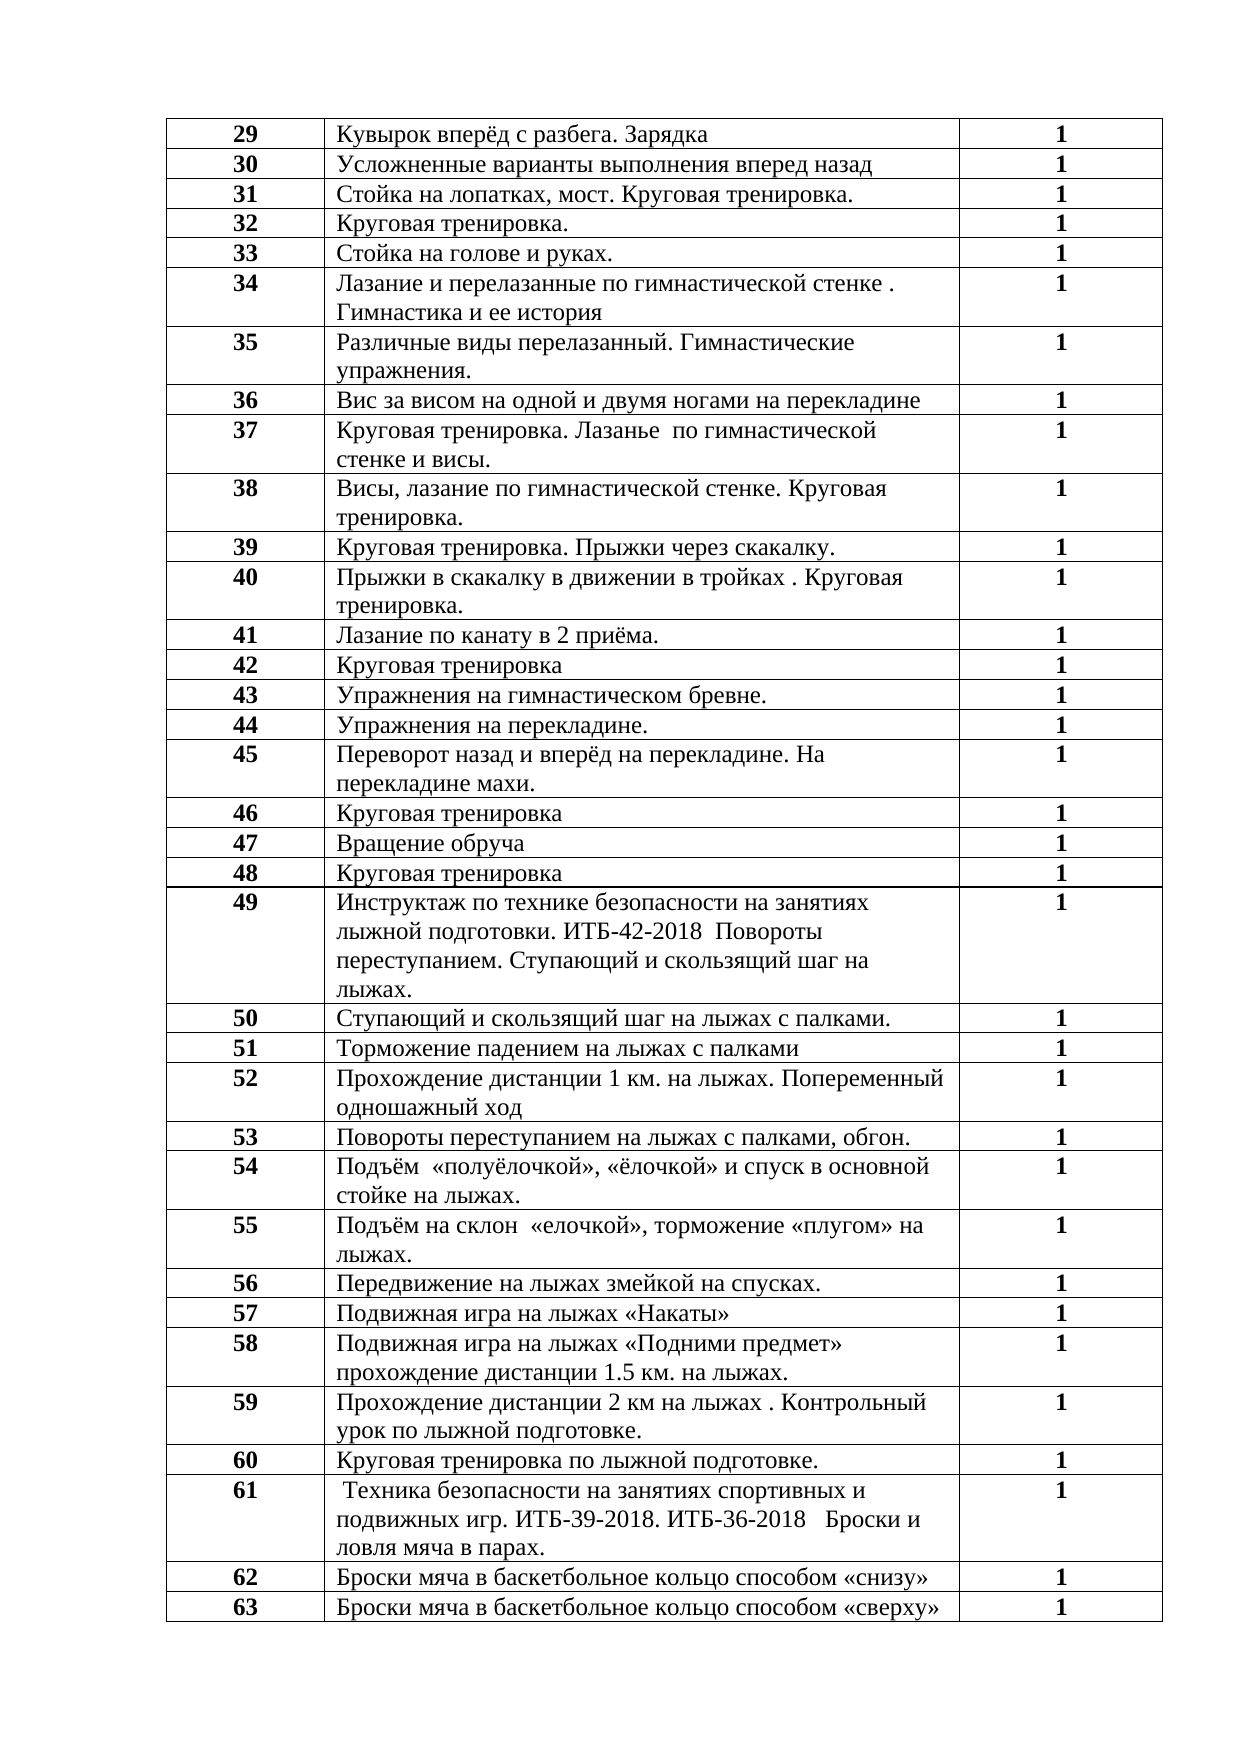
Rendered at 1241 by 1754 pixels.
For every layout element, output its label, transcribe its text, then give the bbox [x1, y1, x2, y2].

table_cell Прохождение дистанции 2 км на лыжах . Контрольный урок по лыжной подготовке. [325, 1387, 959, 1444]
table_cell 1 [960, 1328, 1162, 1386]
table_cell 1 [960, 798, 1162, 827]
table_cell 52 [167, 1063, 324, 1121]
table_cell 41 [167, 620, 324, 649]
table_cell 1 [960, 149, 1162, 178]
table_cell Торможение падением на лыжах с палками [325, 1033, 959, 1062]
table_cell Броски мяча в баскетбольное кольцо способом «сверху» [325, 1592, 959, 1621]
table_cell 1 [960, 1269, 1162, 1297]
table_cell 51 [167, 1033, 324, 1062]
table_cell 1 [960, 1562, 1162, 1591]
table_cell 50 [167, 1004, 324, 1032]
table_cell Круговая тренировка. [325, 209, 959, 237]
table_cell Стойка на лопатках, мост. Круговая тренировка. [325, 179, 959, 207]
table_cell 31 [167, 179, 324, 207]
table_cell Передвижение на лыжах змейкой на спусках. [325, 1269, 959, 1297]
table_cell 1 [960, 415, 1162, 472]
table_cell Подъём «полуёлочкой», «ёлочкой» и спуск в основной стойке на лыжах. [325, 1151, 959, 1209]
table_cell 1 [960, 1210, 1162, 1267]
table_cell Круговая тренировка [325, 798, 959, 827]
table_cell Прохождение дистанции 1 км. на лыжах. Попеременный одношажный ход [325, 1063, 959, 1121]
table_cell 1 [960, 680, 1162, 709]
table_cell Техника безопасности на занятиях спортивных и подвижных игр. ИТБ-39-2018. ИТБ-36-2018 Броски и ловля мяча в парах. [325, 1475, 959, 1561]
table_cell Вис за висом на одной и двумя ногами на перекладине [325, 385, 959, 414]
table_cell 58 [167, 1328, 324, 1386]
table_cell 45 [167, 740, 324, 797]
table_cell Прыжки в скакалку в движении в тройках . Круговая тренировка. [325, 562, 959, 619]
table_cell 1 [960, 474, 1162, 531]
table_cell 1 [960, 650, 1162, 679]
table_cell 1 [960, 1387, 1162, 1444]
table_cell 1 [960, 562, 1162, 619]
table_cell Подвижная игра на лыжах «Накаты» [325, 1298, 959, 1327]
table_cell 60 [167, 1445, 324, 1474]
table_cell 63 [167, 1592, 324, 1621]
table_cell 40 [167, 562, 324, 619]
table_cell 1 [960, 327, 1162, 384]
table_cell 1 [960, 858, 1162, 886]
table_cell 1 [960, 1033, 1162, 1062]
table_cell 59 [167, 1387, 324, 1444]
table_cell 42 [167, 650, 324, 679]
table_cell 36 [167, 385, 324, 414]
table_cell 38 [167, 474, 324, 531]
table_cell Усложненные варианты выполнения вперед назад [325, 149, 959, 178]
table_cell Подвижная игра на лыжах «Подними предмет» прохождение дистанции 1.5 км. на лыжах. [325, 1328, 959, 1386]
table_cell Переворот назад и вперёд на перекладине. На перекладине махи. [325, 740, 959, 797]
table_cell Круговая тренировка [325, 650, 959, 679]
table_cell 1 [960, 828, 1162, 857]
table_cell 1 [960, 1122, 1162, 1150]
table_cell 49 [167, 888, 324, 1002]
table_cell 1 [960, 532, 1162, 561]
table_cell Лазание по канату в 2 приёма. [325, 620, 959, 649]
table_cell 1 [960, 1298, 1162, 1327]
table_cell Стойка на голове и руках. [325, 238, 959, 267]
table_cell 1 [960, 1445, 1162, 1474]
table_cell 1 [960, 179, 1162, 207]
table_cell Броски мяча в баскетбольное кольцо способом «снизу» [325, 1562, 959, 1591]
table_cell Упражнения на гимнастическом бревне. [325, 680, 959, 709]
table_cell 39 [167, 532, 324, 561]
table_cell 1 [960, 1151, 1162, 1209]
table_cell 35 [167, 327, 324, 384]
table_cell 48 [167, 858, 324, 886]
table_cell 34 [167, 268, 324, 326]
table_cell Круговая тренировка. Прыжки через скакалку. [325, 532, 959, 561]
table_cell 57 [167, 1298, 324, 1327]
table_cell 1 [960, 1004, 1162, 1032]
table_cell Висы, лазание по гимнастической стенке. Круговая тренировка. [325, 474, 959, 531]
table_cell 29 [167, 119, 324, 148]
table_cell 44 [167, 710, 324, 738]
table_cell 1 [960, 268, 1162, 326]
table_cell 32 [167, 209, 324, 237]
table_cell 1 [960, 710, 1162, 738]
table_cell Круговая тренировка. Лазанье по гимнастической стенке и висы. [325, 415, 959, 472]
table_cell 1 [960, 1475, 1162, 1561]
table_cell Ступающий и скользящий шаг на лыжах с палками. [325, 1004, 959, 1032]
table_cell 1 [960, 620, 1162, 649]
table_cell Различные виды перелазанный. Гимнастические упражнения. [325, 327, 959, 384]
table_cell 1 [960, 888, 1162, 1002]
table_cell Подъём на склон «елочкой», торможение «плугом» на лыжах. [325, 1210, 959, 1267]
table_cell 1 [960, 1592, 1162, 1621]
table_cell 56 [167, 1269, 324, 1297]
table_cell Инструктаж по технике безопасности на занятиях лыжной подготовки. ИТБ-42-2018 Повороты переступанием. Ступающий и скользящий шаг на лыжах. [325, 888, 959, 1002]
table_cell 37 [167, 415, 324, 472]
table_cell Кувырок вперёд с разбега. Зарядка [325, 119, 959, 148]
table_cell 46 [167, 798, 324, 827]
table_cell 43 [167, 680, 324, 709]
table_cell 61 [167, 1475, 324, 1561]
table_cell 55 [167, 1210, 324, 1267]
table_cell 1 [960, 119, 1162, 148]
table_cell Круговая тренировка по лыжной подготовке. [325, 1445, 959, 1474]
table_cell 54 [167, 1151, 324, 1209]
table_cell Лазание и перелазанные по гимнастической стенке . Гимнастика и ее история [325, 268, 959, 326]
table_cell 62 [167, 1562, 324, 1591]
table_cell Круговая тренировка [325, 858, 959, 886]
table_cell 1 [960, 385, 1162, 414]
table_cell 1 [960, 209, 1162, 237]
table_cell Вращение обруча [325, 828, 959, 857]
table_cell Упражнения на перекладине. [325, 710, 959, 738]
table_cell 1 [960, 238, 1162, 267]
table_cell 33 [167, 238, 324, 267]
table_cell 1 [960, 1063, 1162, 1121]
table_cell 53 [167, 1122, 324, 1150]
table_cell 47 [167, 828, 324, 857]
table_cell 1 [960, 740, 1162, 797]
table_cell 30 [167, 149, 324, 178]
table_cell Повороты переступанием на лыжах с палками, обгон. [325, 1122, 959, 1150]
